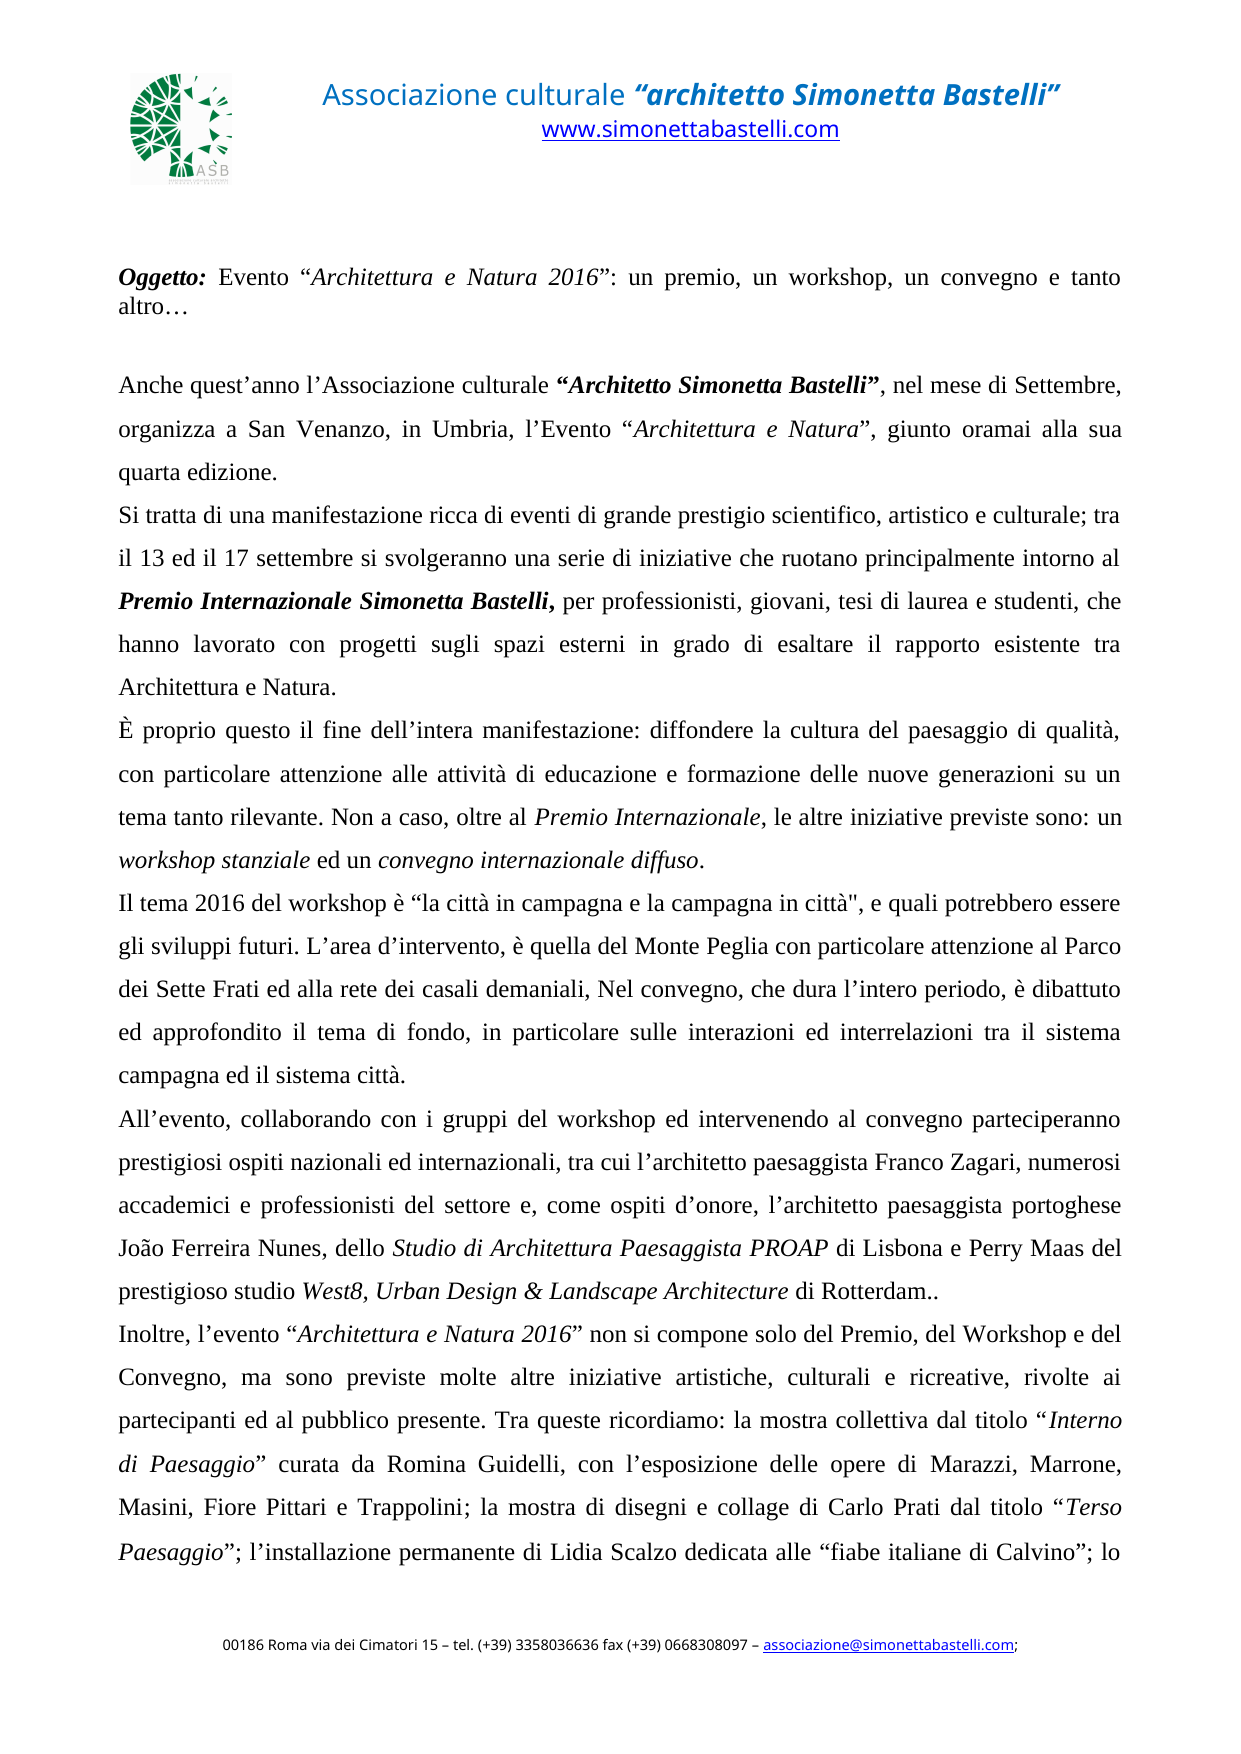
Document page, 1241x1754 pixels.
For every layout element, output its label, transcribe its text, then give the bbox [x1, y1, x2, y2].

text Il tema 2016 del workshop è “la città in campagna e la campagna in città", e quali potrebbero essere gli sviluppi futuri. L’area d’intervento, è quella del Monte Peglia con particolare attenzione al Parco dei Sette Frati ed alla rete dei casali demaniali, Nel convegno, che dura l’intero periodo, è dibattuto ed approfondito il tema di fondo, in particolare sulle interazioni ed interrelazioni tra il sistema campagna ed il sistema città. [118, 888, 1122, 1089]
picture [130, 73, 232, 185]
text Anche quest’anno l’Associazione culturale “Architetto Simonetta Bastelli”, nel mese di Settembre, organizza a San Venanzo, in Umbria, l’Evento “Architettura e Natura”, giunto oramai alla sua quarta edizione. [118, 371, 1122, 486]
text È proprio questo il fine dell’intera manifestazione: diffondere la cultura del paesaggio di qualità, con particolare attenzione alle attività di educazione e formazione delle nuove generazioni su un tema tanto rilevante. Non a caso, oltre al Premio Internazionale, le altre iniziative previste sono: un workshop stanziale ed un convegno internazionale diffuso. [118, 716, 1122, 874]
text All’evento, collaborando con i gruppi del workshop ed intervenendo al convegno parteciperanno prestigiosi ospiti nazionali ed internazionali, tra cui l’architetto paesaggista Franco Zagari, numerosi accademici e professionisti del settore e, come ospiti d’onore, l’architetto paesaggista portoghese João Ferreira Nunes, dello Studio di Architettura Paesaggista PROAP di Lisbona e Perry Maas del prestigioso studio West8, Urban Design & Landscape Architecture di Rotterdam.. [118, 1104, 1122, 1305]
text Oggetto: Evento “Architettura e Natura 2016”: un premio, un workshop, un convegno e tanto altro… [118, 262, 1122, 320]
text Si tratta di una manifestazione ricca di eventi di grande prestigio scientifico, artistico e culturale; tra il 13 ed il 17 settembre si svolgeranno una serie di iniziative che ruotano principalmente intorno al Premio Internazionale Simonetta Bastelli, per professionisti, giovani, tesi di laurea e studenti, che hanno lavorato con progetti sugli spazi esterni in grado di esaltare il rapporto esistente tra Architettura e Natura. [118, 500, 1122, 701]
